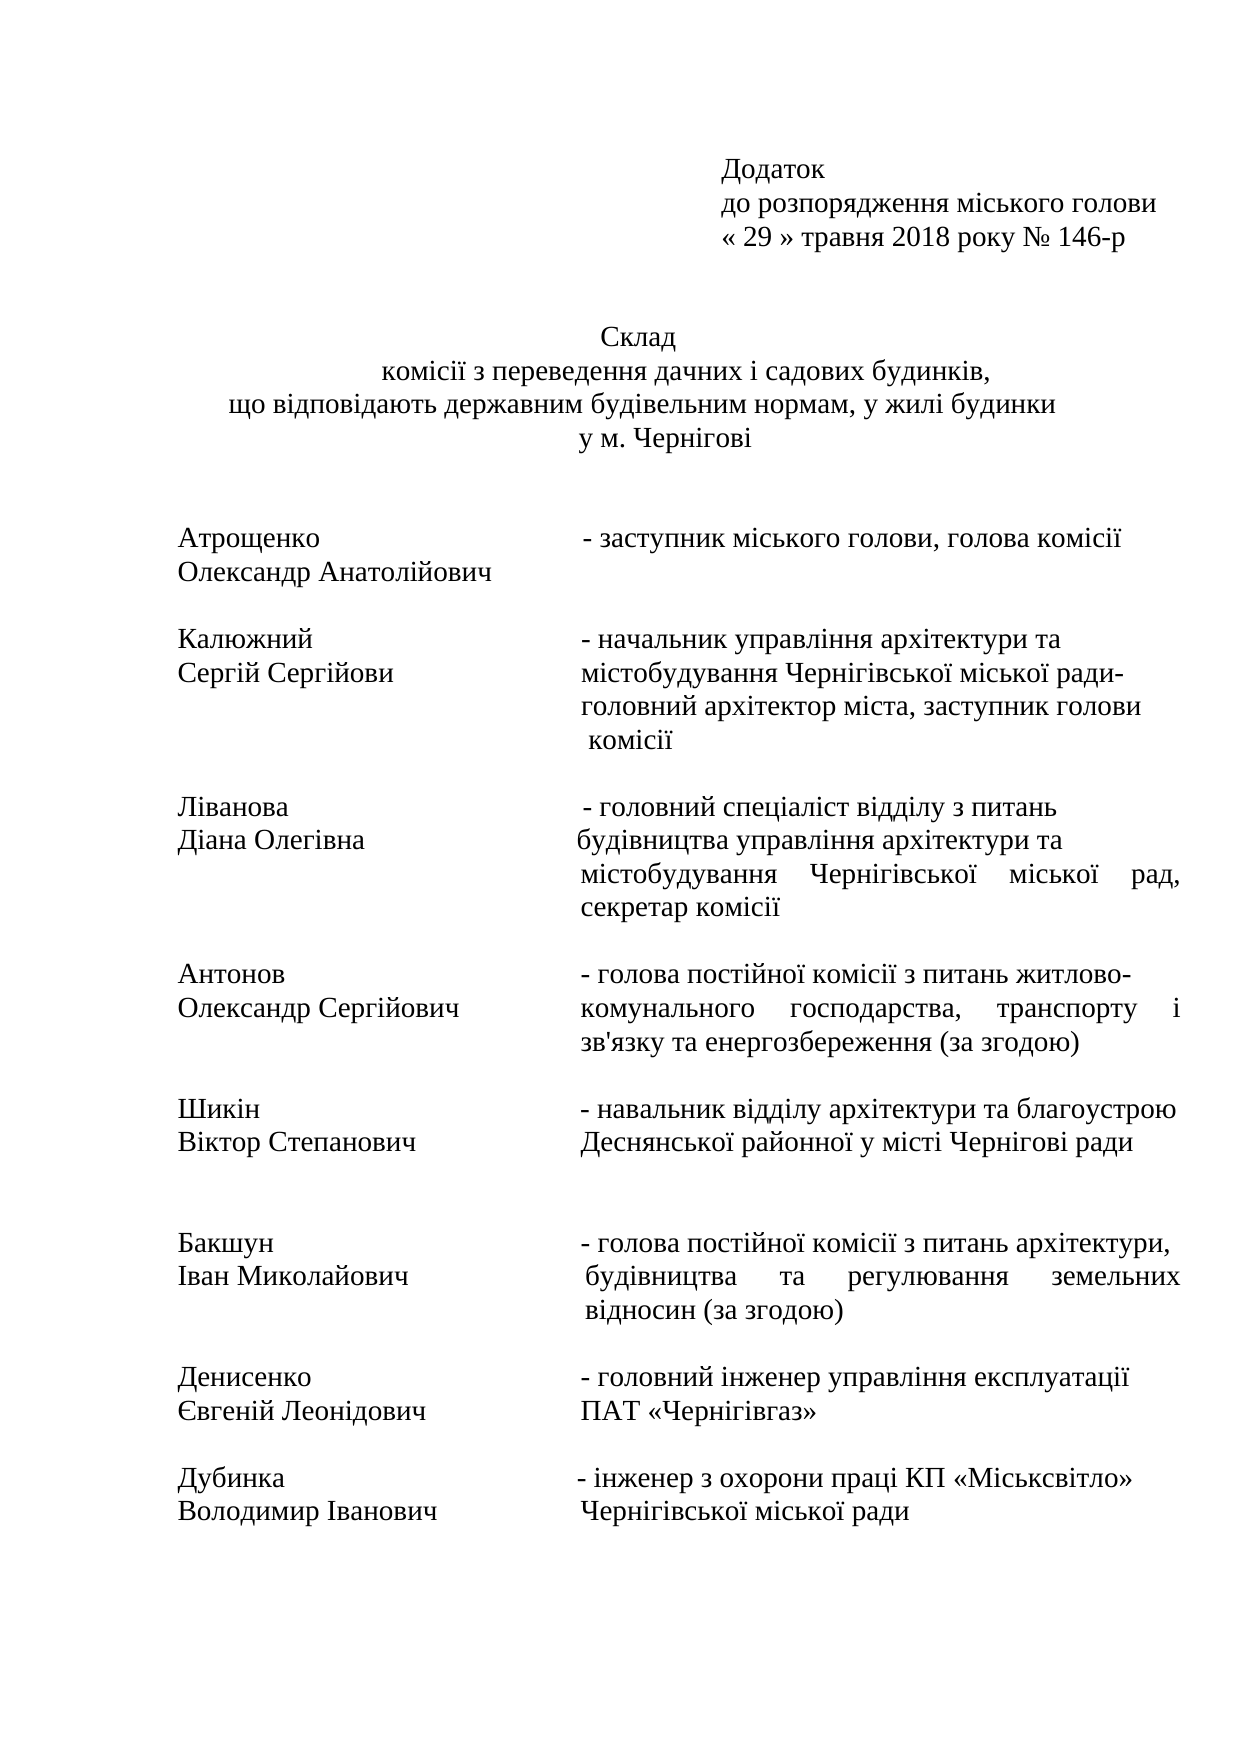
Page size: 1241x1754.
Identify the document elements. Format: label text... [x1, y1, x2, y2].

text Євгеній Леонідович ПАТ «Чернігівгаз» [177, 1393, 1181, 1426]
text Олександр Анатолійович [177, 554, 1181, 588]
text Олександр Сергійович комунального господарства, транспорту і зв'язку та енергозбереження (за згодою) [177, 990, 1181, 1057]
text Ліванова - головний спеціаліст відділу з питань [177, 789, 1181, 822]
text Антонов - голова постійної комісії з питань житлово- [177, 957, 1181, 990]
text головний архітектор міста, заступник голови [177, 688, 1181, 722]
text до розпорядження міського голови [721, 185, 1181, 219]
text Калюжний - начальник управління архітектури та [177, 621, 1181, 655]
text Бакшун - голова постійної комісії з питань архітектури, [177, 1225, 1181, 1258]
text Атрощенко - заступник міського голови, голова комісії [177, 521, 1181, 554]
text Дубинка - інженер з охорони праці КП «Міськсвітло» [177, 1460, 1181, 1493]
text Віктор Степанович Деснянської районної у місті Чернігові ради [177, 1124, 1181, 1158]
text у м. Чернігові [177, 420, 1181, 453]
text Сергій Сергійови містобудування Чернігівської міської ради- [177, 655, 1181, 688]
text комісії [177, 722, 1181, 755]
text Додаток [721, 152, 1181, 185]
text Діана Олегівна будівництва управління архітектури та [177, 822, 1181, 856]
text Склад [177, 319, 1181, 353]
text Іван Миколайович будівництва та регулювання земельних відносин (за згодою) [177, 1258, 1181, 1326]
text Володимир Іванович Чернігівської міської ради [177, 1493, 1181, 1527]
text Денисенко - головний інженер управління експлуатації [177, 1359, 1181, 1393]
text комісії з переведення дачних і садових будинків, що відповідають державним будівельним нормам, у жилі будинки [177, 353, 1181, 420]
text Шикін - навальник відділу архітектури та благоустрою [177, 1091, 1181, 1124]
text « 29 » травня 2018 року № 146-р [721, 219, 1181, 252]
text містобудування Чернігівської міської рад, секретар комісії [580, 856, 1181, 923]
